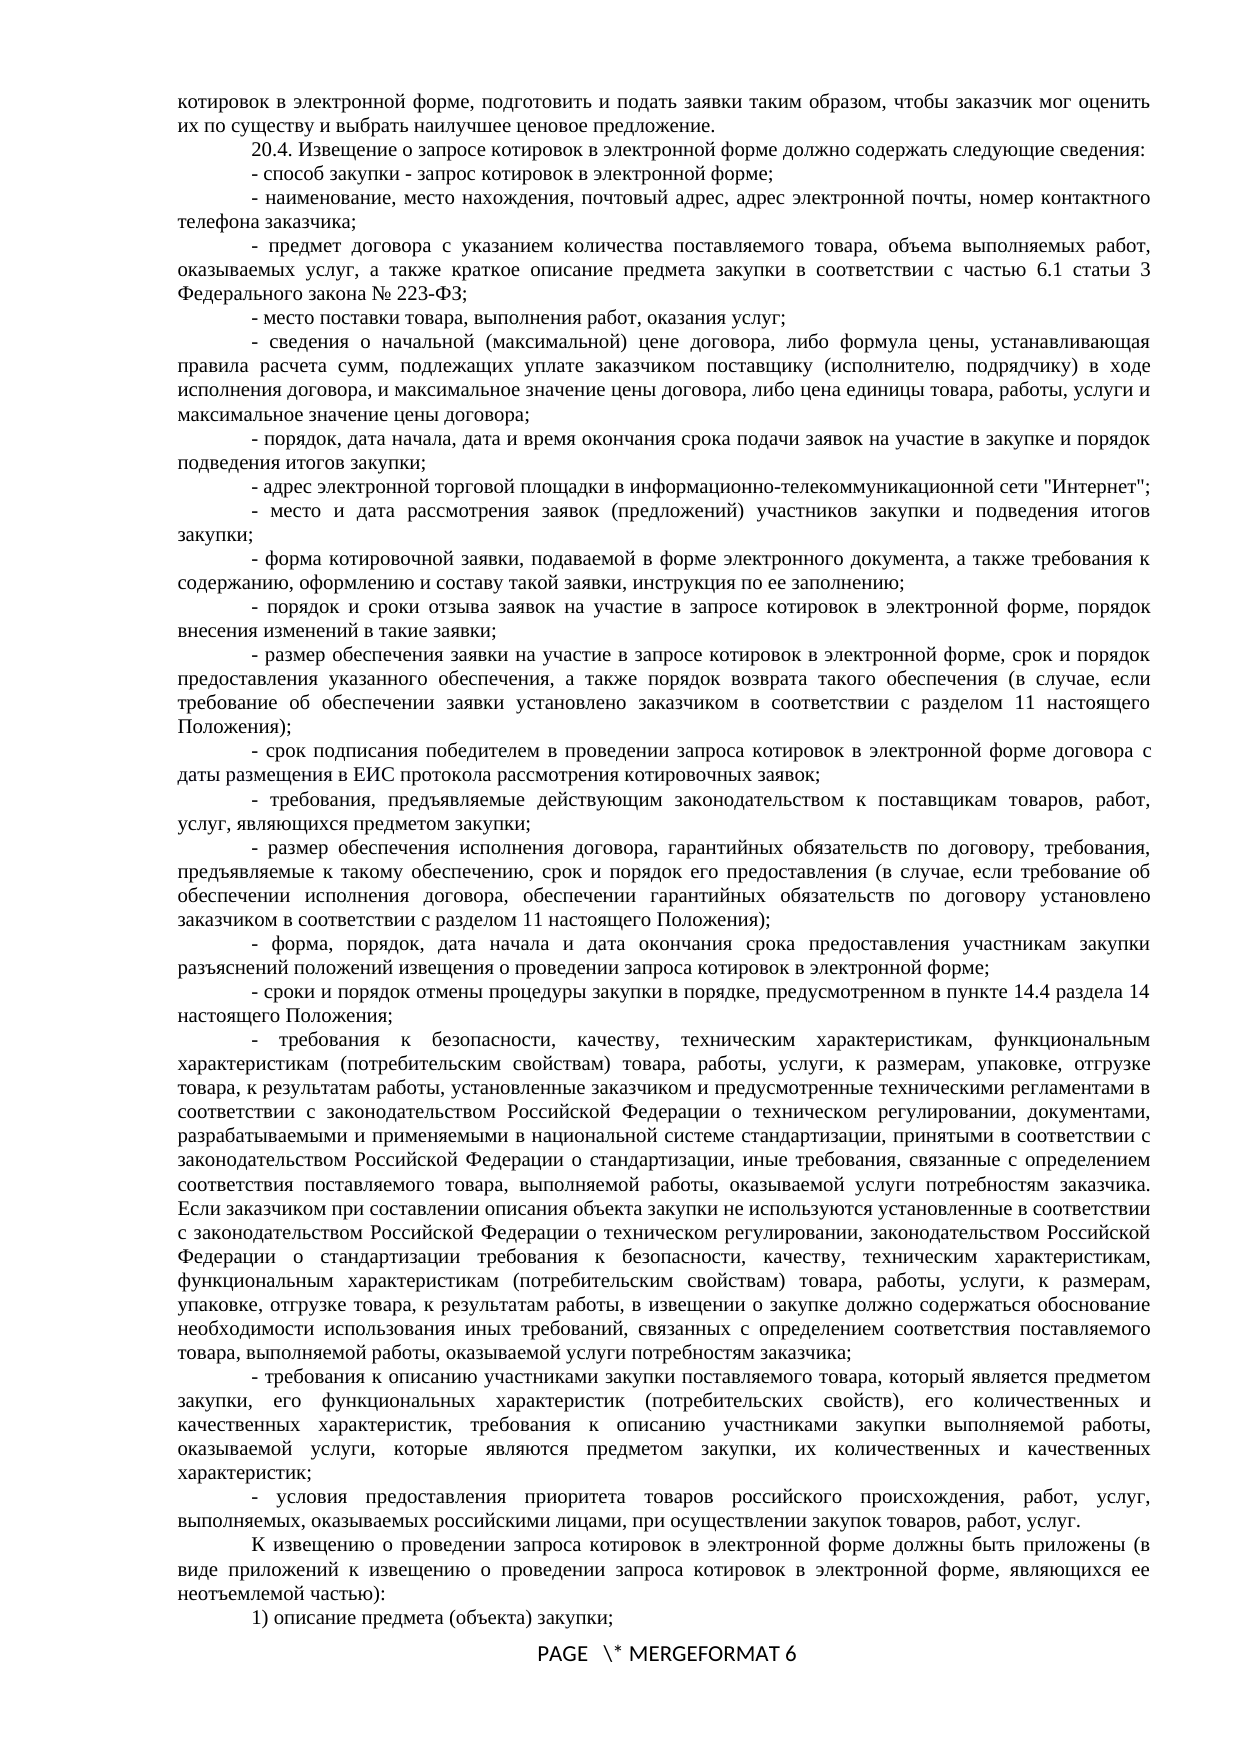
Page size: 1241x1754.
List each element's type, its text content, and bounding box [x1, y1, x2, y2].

text - место поставки товара, выполнения работ, оказания услуг; [177, 305, 1152, 329]
text - порядок, дата начала, дата и время окончания срока подачи заявок на участие в закупке и порядок подведения итогов закупки; [177, 426, 1152, 474]
text - адрес электронной торговой площадки в информационно-телекоммуникационной сети "Интернет"; [177, 474, 1152, 498]
text - сведения о начальной (максимальной) цене договора, либо формула цены, устанавливающая правила расчета сумм, подлежащих уплате заказчиком поставщику (исполнителю, подрядчику) в ходе исполнения договора, и максимальное значение цены договора, либо цена единицы товара, работы, услуги и максимальное значение цены договора; [177, 329, 1152, 426]
text - размер обеспечения исполнения договора, гарантийных обязательств по договору, требования, предъявляемые к такому обеспечению, срок и порядок его предоставления (в случае, если требование об обеспечении исполнения договора, обеспечении гарантийных обязательств по договору установлено заказчиком в соответствии с разделом 11 настоящего Положения); [177, 834, 1152, 931]
text - место и дата рассмотрения заявок (предложений) участников закупки и подведения итогов закупки; [177, 498, 1152, 546]
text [177, 89, 1152, 137]
text - размер обеспечения заявки на участие в запросе котировок в электронной форме, срок и порядок предоставления указанного обеспечения, а также порядок возврата такого обеспечения (в случае, если требование об обеспечении заявки установлено заказчиком в соответствии с разделом 11 настоящего Положения); [177, 642, 1152, 738]
text 20.4. Извещение о запросе котировок в электронной форме должно содержать следующие сведения: [177, 137, 1152, 161]
text - сроки и порядок отмены процедуры закупки в порядке, предусмотренном в пункте 14.4 раздела 14 настоящего Положения; [177, 979, 1152, 1027]
text - требования к безопасности, качеству, техническим характеристикам, функциональным характеристикам (потребительским свойствам) товара, работы, услуги, к размерам, упаковке, отгрузке товара, к результатам работы, установленные заказчиком и предусмотренные техническими регламентами в соответствии с законодательством Российской Федерации о техническом регулировании, документами, разрабатываемыми и применяемыми в национальной системе стандартизации, принятыми в соответствии с законодательством Российской Федерации о стандартизации, иные требования, связанные с определением соответствия поставляемого товара, выполняемой работы, оказываемой услуги потребностям заказчика. Если заказчиком при составлении описания объекта закупки не используются установленные в соответствии с законодательством Российской Федерации о техническом регулировании, законодательством Российской Федерации о стандартизации требования к безопасности, качеству, техническим характеристикам, функциональным характеристикам (потребительским свойствам) товара, работы, услуги, к размерам, упаковке, отгрузке товара, к результатам работы, в извещении о закупке должно содержаться обоснование необходимости использования иных требований, связанных с определением соответствия поставляемого товара, выполняемой работы, оказываемой услуги потребностям заказчика; [177, 1027, 1152, 1364]
text - требования к описанию участниками закупки поставляемого товара, который является предметом закупки, его функциональных характеристик (потребительских свойств), его количественных и качественных характеристик, требования к описанию участниками закупки выполняемой работы, оказываемой услуги, которые являются предметом закупки, их количественных и качественных характеристик; [177, 1364, 1152, 1484]
text - предмет договора с указанием количества поставляемого товара, объема выполняемых работ, оказываемых услуг, а также краткое описание предмета закупки в соответствии с частью 6.1 статьи 3 Федерального закона № 223-ФЗ; [177, 233, 1152, 305]
text - порядок и сроки отзыва заявок на участие в запросе котировок в электронной форме, порядок внесения изменений в такие заявки; [177, 594, 1152, 642]
text - форма, порядок, дата начала и дата окончания срока предоставления участникам закупки разъяснений положений извещения о проведении запроса котировок в электронной форме; [177, 931, 1152, 979]
text - требования, предъявляемые действующим законодательством к поставщикам товаров, работ, услуг, являющихся предметом закупки; [177, 786, 1152, 834]
text 1) описание предмета (объекта) закупки; [177, 1604, 1152, 1629]
text К извещению о проведении запроса котировок в электронной форме должны быть приложены (в виде приложений к извещению о проведении запроса котировок в электронной форме, являющихся ее неотъемлемой частью): [177, 1532, 1152, 1604]
text - форма котировочной заявки, подаваемой в форме электронного документа, а также требования к содержанию, оформлению и составу такой заявки, инструкция по ее заполнению; [177, 546, 1152, 594]
text - срок подписания победителем в проведении запроса котировок в электронной форме договора с даты размещения в ЕИС протокола рассмотрения котировочных заявок; [177, 738, 1152, 786]
text - условия предоставления приоритета товаров российского происхождения, работ, услуг, выполняемых, оказываемых российскими лицами, при осуществлении закупок товаров, работ, услуг. [177, 1484, 1152, 1532]
text - способ закупки - запрос котировок в электронной форме; [177, 161, 1152, 185]
text - наименование, место нахождения, почтовый адрес, адрес электронной почты, номер контактного телефона заказчика; [177, 185, 1152, 233]
